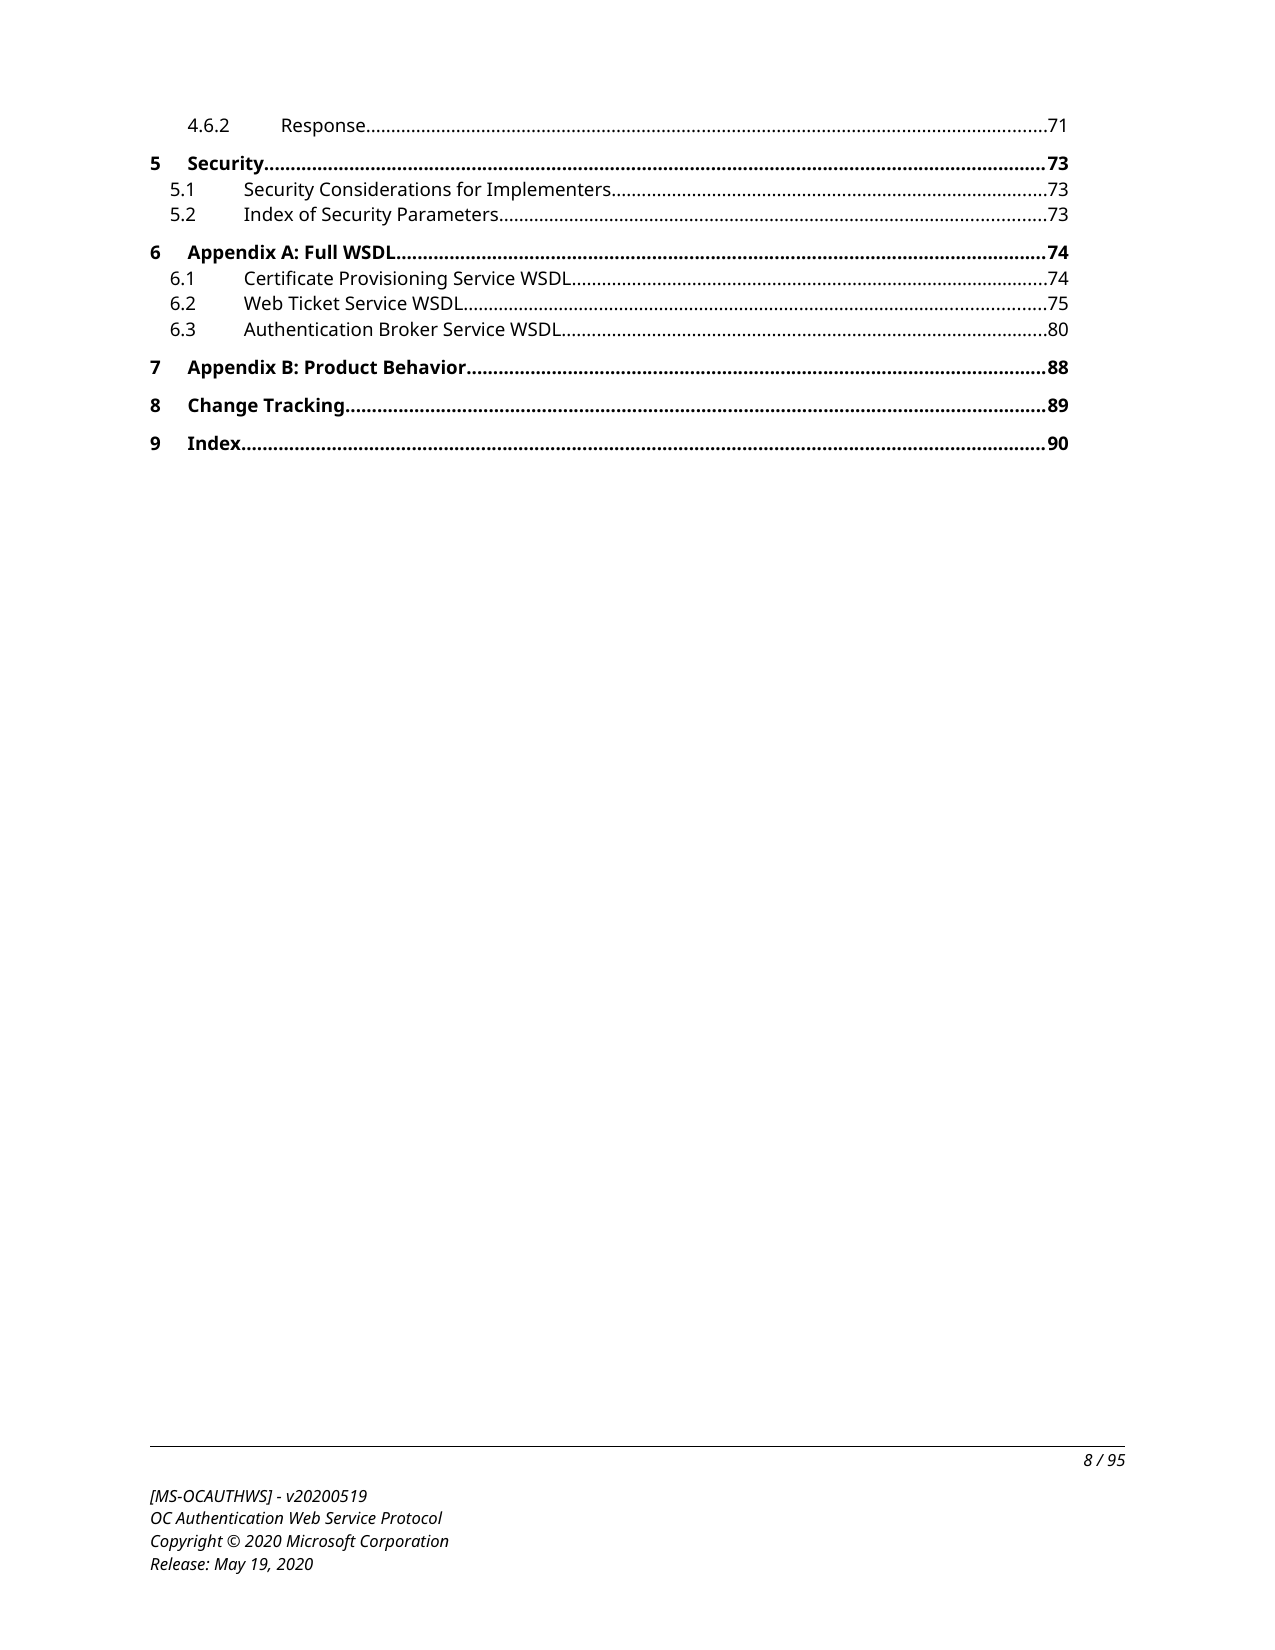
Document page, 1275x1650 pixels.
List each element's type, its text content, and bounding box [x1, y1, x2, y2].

text 6.2 Web Ticket Service WSDL 75 [169, 291, 1078, 316]
text 5.1 Security Considerations for Implementers 73 [169, 176, 1078, 202]
text 5.2 Index of Security Parameters 73 [169, 202, 1078, 227]
text 6 Appendix A: Full WSDL 74 [150, 239, 1078, 265]
text 6.1 Certificate Provisioning Service WSDL 74 [169, 265, 1078, 291]
text 7 Appendix B: Product Behavior 88 [150, 354, 1078, 380]
text 8 Change Tracking 89 [150, 392, 1078, 418]
text 9 Index 90 [150, 430, 1078, 456]
text 4.6.2 Response 71 [187, 112, 1078, 138]
text 5 Security 73 [150, 151, 1078, 176]
text 6.3 Authentication Broker Service WSDL 80 [169, 316, 1078, 342]
